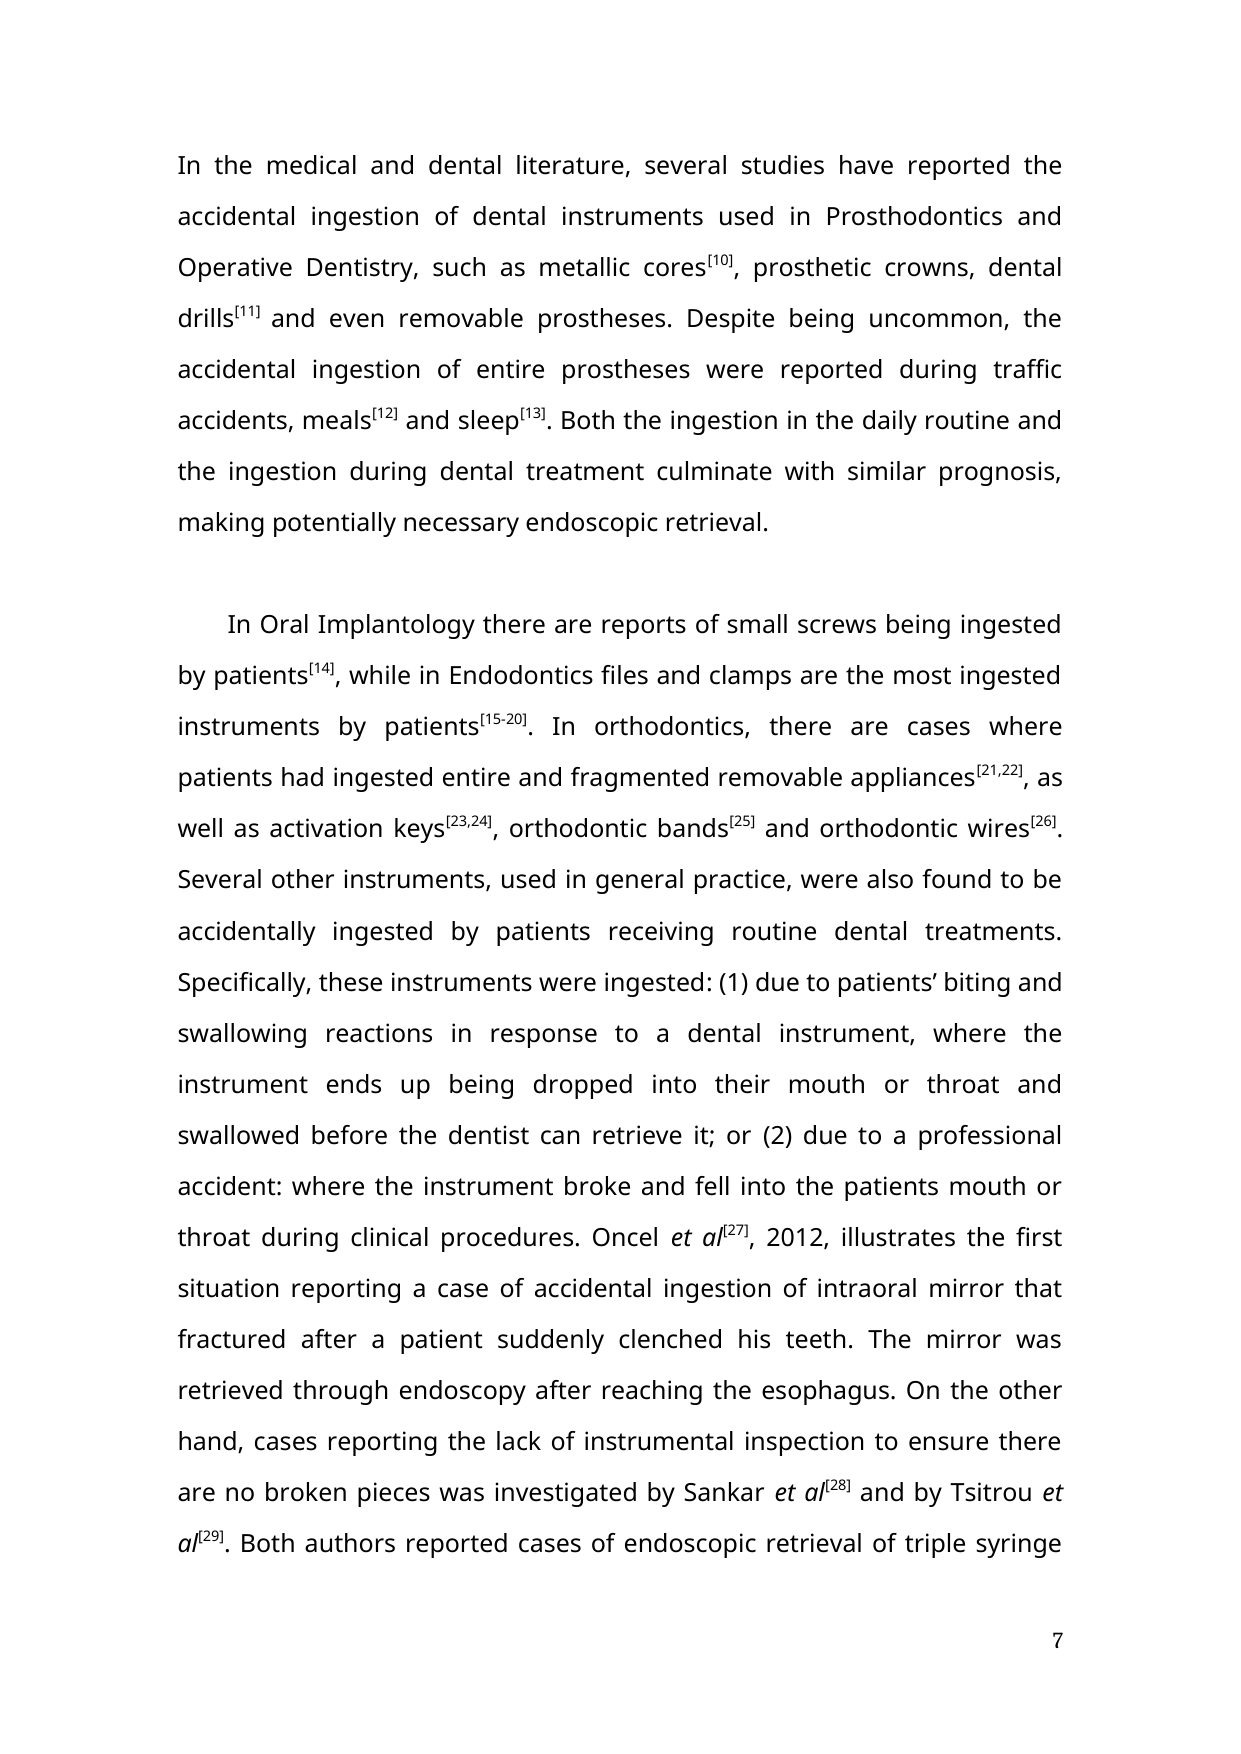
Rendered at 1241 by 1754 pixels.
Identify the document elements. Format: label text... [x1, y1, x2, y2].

text In the medical and dental literature, several studies have reported the accidental ingestion of dental instruments used in Prosthodontics and Operative Dentistry, such as metallic cores[10], prosthetic crowns, dental drills[11] and even removable prostheses. Despite being uncommon, the accidental ingestion of entire prostheses were reported during traffic accidents, meals[12] and sleep[13]. Both the ingestion in the daily routine and the ingestion during dental treatment culminate with similar prognosis, making potentially necessary endoscopic retrieval. [177, 148, 1063, 539]
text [177, 607, 1063, 1560]
